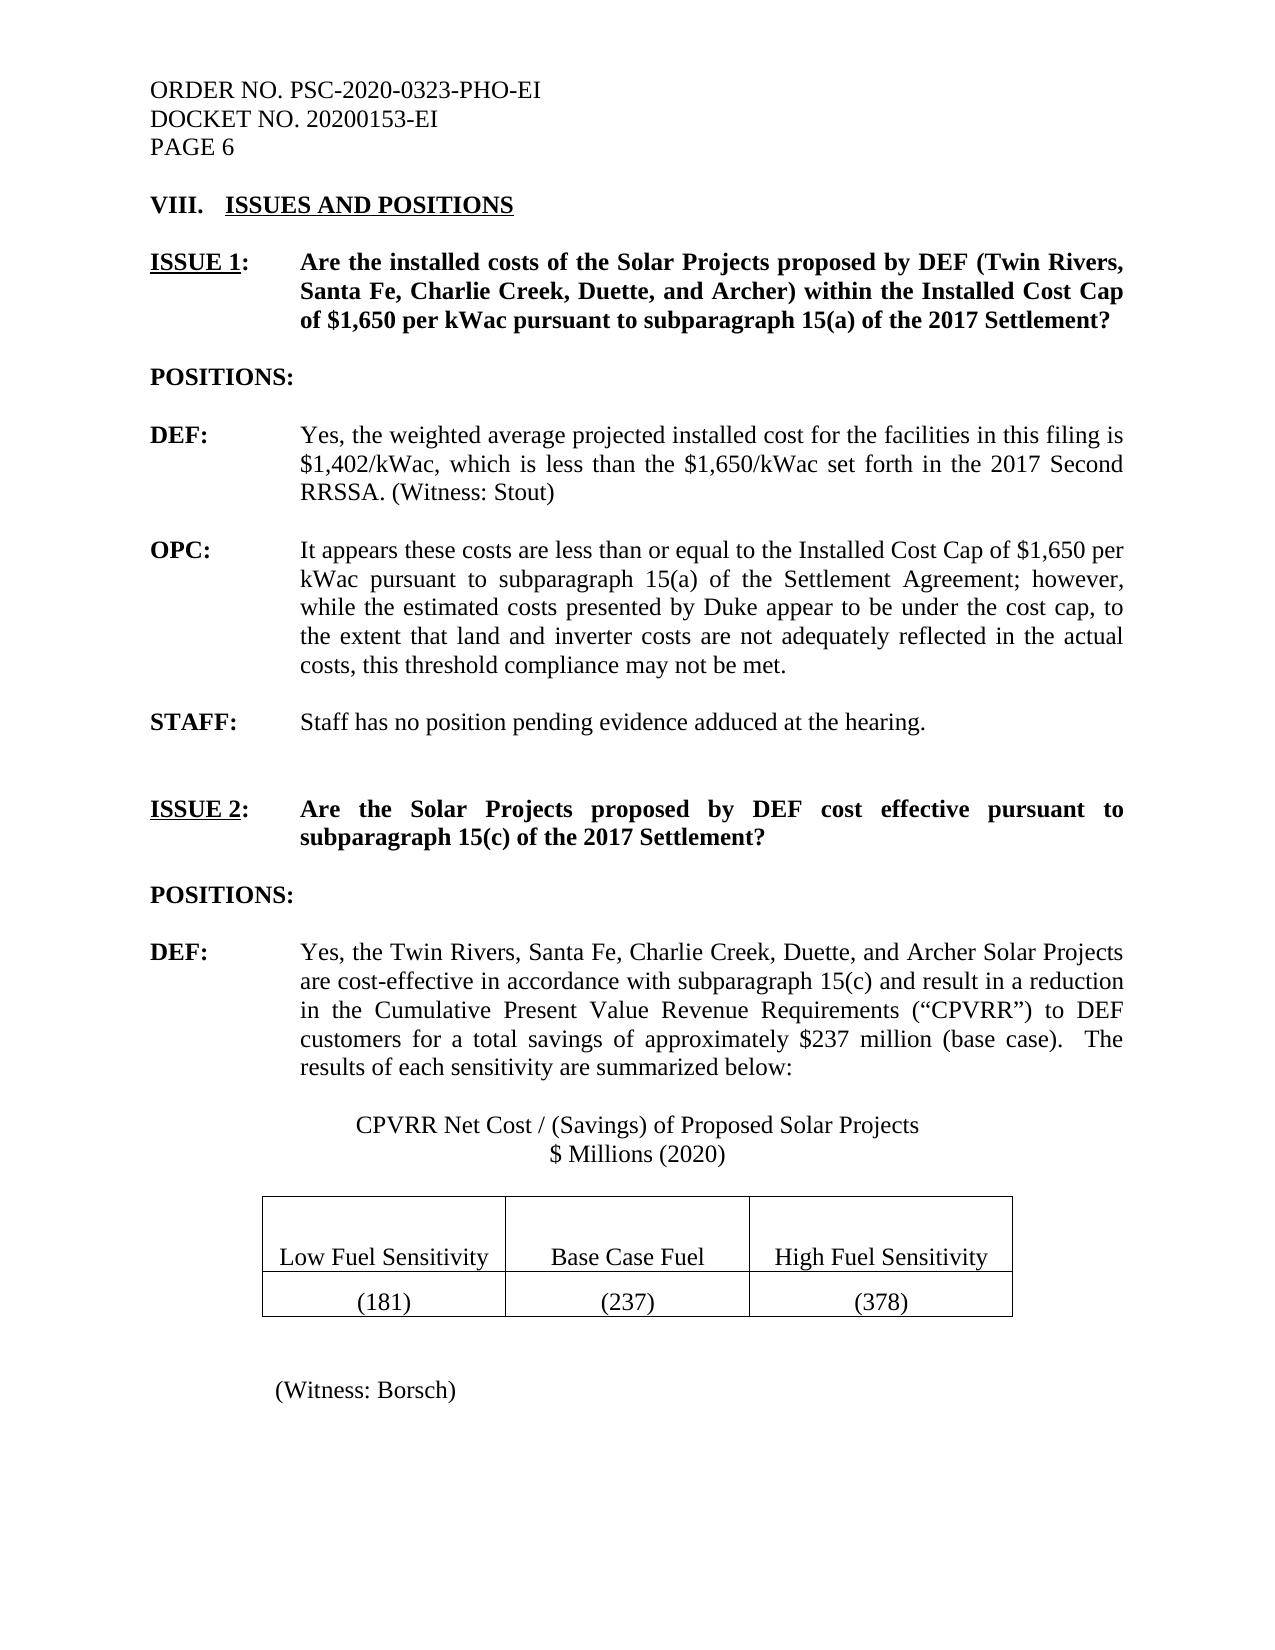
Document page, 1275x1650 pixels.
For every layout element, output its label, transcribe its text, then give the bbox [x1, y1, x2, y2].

text VIII. ISSUES AND POSITIONS [150, 190, 1125, 219]
table_cell (181) [263, 1272, 505, 1316]
text (Witness: Borsch) [262, 1375, 1125, 1403]
text OPC: It appears these costs are less than or equal to the Installed Cost Cap of $1,650 per kWac pursuant to subparagraph 15(a) of the Settlement Agreement; however, while the estimated costs presented by Duke appear to be under the cost cap, to the extent that land and inverter costs are not adequately reflected in the actual costs, this threshold compliance may not be met. [150, 535, 1125, 679]
text POSITIONS: [150, 362, 1125, 391]
text ISSUE 1: Are the installed costs of the Solar Projects proposed by DEF (Twin Rivers, Santa Fe, Charlie Creek, Duette, and Archer) within the Installed Cost Cap of $1,650 per kWac pursuant to subparagraph 15(a) of the 2017 Settlement? [150, 247, 1125, 334]
text ISSUE 2: Are the Solar Projects proposed by DEF cost effective pursuant to subparagraph 15(c) of the 2017 Settlement? [150, 794, 1125, 851]
table_header High Fuel Sensitivity [750, 1197, 1012, 1271]
text STAFF: Staff has no position pending evidence adduced at the hearing. [150, 707, 1125, 736]
text POSITIONS: [150, 880, 1125, 909]
table_cell (237) [506, 1272, 749, 1316]
table_header Base Case Fuel [506, 1197, 749, 1271]
text $ Millions (2020) [150, 1139, 1125, 1167]
text DEF: Yes, the Twin Rivers, Santa Fe, Charlie Creek, Duette, and Archer Solar Projects are cost-effective in accordance with subparagraph 15(c) and result in a reduction in the Cumulative Present Value Revenue Requirements (“CPVRR”) to DEF customers for a total savings of approximately $237 million (base case). The results of each sensitivity are summarized below: [150, 937, 1125, 1081]
table_header Low Fuel Sensitivity [263, 1197, 505, 1271]
table_cell (378) [750, 1272, 1012, 1316]
text CPVRR Net Cost / (Savings) of Proposed Solar Projects [150, 1110, 1125, 1139]
text DEF: Yes, the weighted average projected installed cost for the facilities in this filing is $1,402/kWac, which is less than the $1,650/kWac set forth in the 2017 Second RRSSA. (Witness: Stout) [150, 420, 1125, 506]
